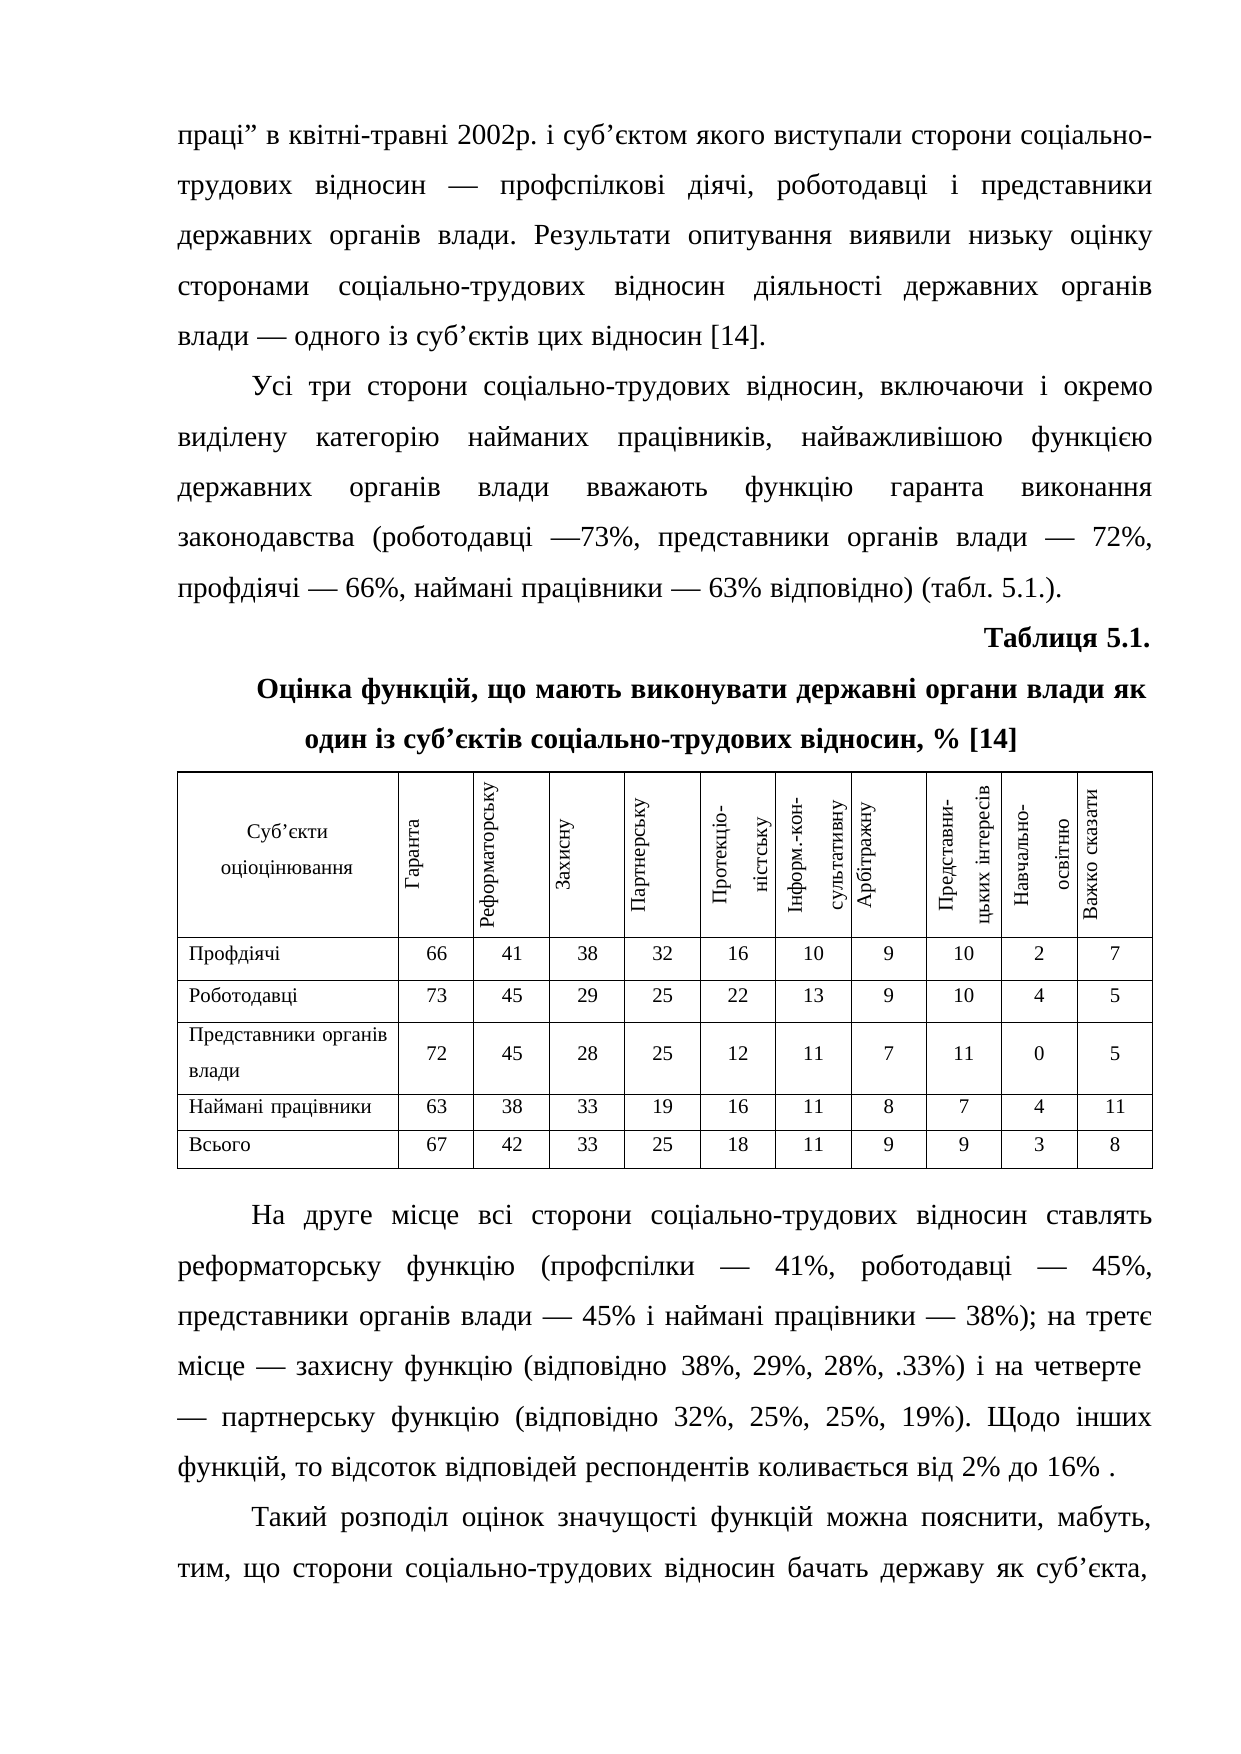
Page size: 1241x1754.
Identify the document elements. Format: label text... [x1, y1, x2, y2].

table_header Реформаторську [474, 773, 549, 937]
table_cell 16 [701, 1095, 775, 1129]
text Усі три сторони соціально-трудових відносин, включаючи і окремо виділену категорію найманих працівників, найважливішою функцією державних органів влади вважають функцію гаранта виконання законодавства (роботодавці —73%, представники органів влади — 72%, профдіячі — 66%, наймані працівники — 63% відповідно) (табл. 5.1.). [177, 368, 1153, 603]
table_cell 45 [474, 981, 549, 1022]
table_cell 9 [852, 981, 926, 1022]
table_cell 18 [701, 1131, 775, 1168]
table_header Навчально- освітню [1002, 773, 1077, 937]
table_header Гаранта [399, 773, 473, 937]
table_cell 67 [399, 1131, 473, 1168]
table_cell 8 [852, 1095, 926, 1129]
table_cell 66 [399, 938, 473, 979]
table_cell 22 [701, 981, 775, 1022]
table_cell 38 [474, 1095, 549, 1129]
table_cell 4 [1002, 1095, 1077, 1129]
table_cell 25 [625, 1131, 700, 1168]
table_header Суб’єкти оціоцінювання [178, 773, 398, 937]
table_cell 28 [550, 1023, 624, 1094]
table_cell 38 [550, 938, 624, 979]
table_cell 33 [550, 1131, 624, 1168]
table_cell 42 [474, 1131, 549, 1168]
table_cell 73 [399, 981, 473, 1022]
text — партнерську функцію (відповідно 32%, 25%, 25%, 19%). Щодо інших функцій, то відсоток відповідей респондентів коливається від 2% до 16% . [177, 1399, 1152, 1483]
table_cell 9 [852, 1131, 926, 1168]
table_cell 11 [776, 1023, 851, 1094]
table_cell 16 [701, 938, 775, 979]
table_cell 12 [701, 1023, 775, 1094]
table_cell Наймані працівники [178, 1095, 398, 1129]
table_cell 41 [474, 938, 549, 979]
table_cell 4 [1002, 981, 1077, 1022]
table_cell 3 [1002, 1131, 1077, 1168]
table_cell 7 [1078, 938, 1152, 979]
table_cell 32 [625, 938, 700, 979]
table_header Інформ.-кон- сультативну [776, 773, 851, 937]
table_cell Всього [178, 1131, 398, 1168]
table_cell 7 [927, 1095, 1001, 1129]
table_cell 19 [625, 1095, 700, 1129]
table_cell 25 [625, 981, 700, 1022]
table_cell 10 [927, 981, 1001, 1022]
table_cell 72 [399, 1023, 473, 1094]
table_cell 11 [776, 1095, 851, 1129]
table_cell 9 [927, 1131, 1001, 1168]
table_cell 25 [625, 1023, 700, 1094]
table_cell 45 [474, 1023, 549, 1094]
table_cell 29 [550, 981, 624, 1022]
table_cell 7 [852, 1023, 926, 1094]
table_cell 63 [399, 1095, 473, 1129]
text праці” в квітні-травні 2002р. і суб’єктом якого виступали сторони соціально-трудових відносин — профспілкові діячі, роботодавці і представники державних органів влади. Результати опитування виявили низьку оцінку сторонами соціально-трудових відносин діяльності державних органів влади — одного із суб’єктів цих відносин [14]. [177, 117, 1153, 352]
table_header Захисну [550, 773, 624, 937]
table_cell 0 [1002, 1023, 1077, 1094]
table_cell 33 [550, 1095, 624, 1129]
table_cell 10 [776, 938, 851, 979]
table_cell 10 [927, 938, 1001, 979]
text На друге місце всі сторони соціально-трудових відносин ставлять реформаторську функцію (профспілки — 41%, роботодавці — 45%, представники органів влади — 45% і наймані працівники — 38%); на третє місце — захисну функцію (відповідно 38%, 29%, 28%, .33%) і на четверте [177, 1197, 1152, 1382]
table_header Протекціо- ністську [701, 773, 775, 937]
table_cell Профдіячі [178, 938, 398, 979]
text Такий розподіл оцінок значущості функцій можна пояснити, мабуть, тим, що сторони соціально-трудових відносин бачать державу як суб’єкта, [177, 1499, 1152, 1583]
table_cell 11 [1078, 1095, 1152, 1129]
table_header Арбітражну [852, 773, 926, 937]
table_cell Роботодавці [178, 981, 398, 1022]
table_header Представни- цьких інтересів [927, 773, 1001, 937]
subtitle Таблиця 5.1. [256, 620, 1240, 654]
text Оцінка функцій, що мають виконувати державні органи влади як один із суб’єктів соціально-трудових відносин, % [14] [256, 671, 1147, 754]
table_cell 11 [776, 1131, 851, 1168]
table_header Важко сказати [1078, 773, 1152, 937]
table_header Партнерську [625, 773, 700, 937]
table_cell 9 [852, 938, 926, 979]
table_cell Представники органів влади [178, 1023, 398, 1094]
table_cell 2 [1002, 938, 1077, 979]
table_cell 5 [1078, 981, 1152, 1022]
table_cell 5 [1078, 1023, 1152, 1094]
table_cell 8 [1078, 1131, 1152, 1168]
table_cell 13 [776, 981, 851, 1022]
table_cell 11 [927, 1023, 1001, 1094]
